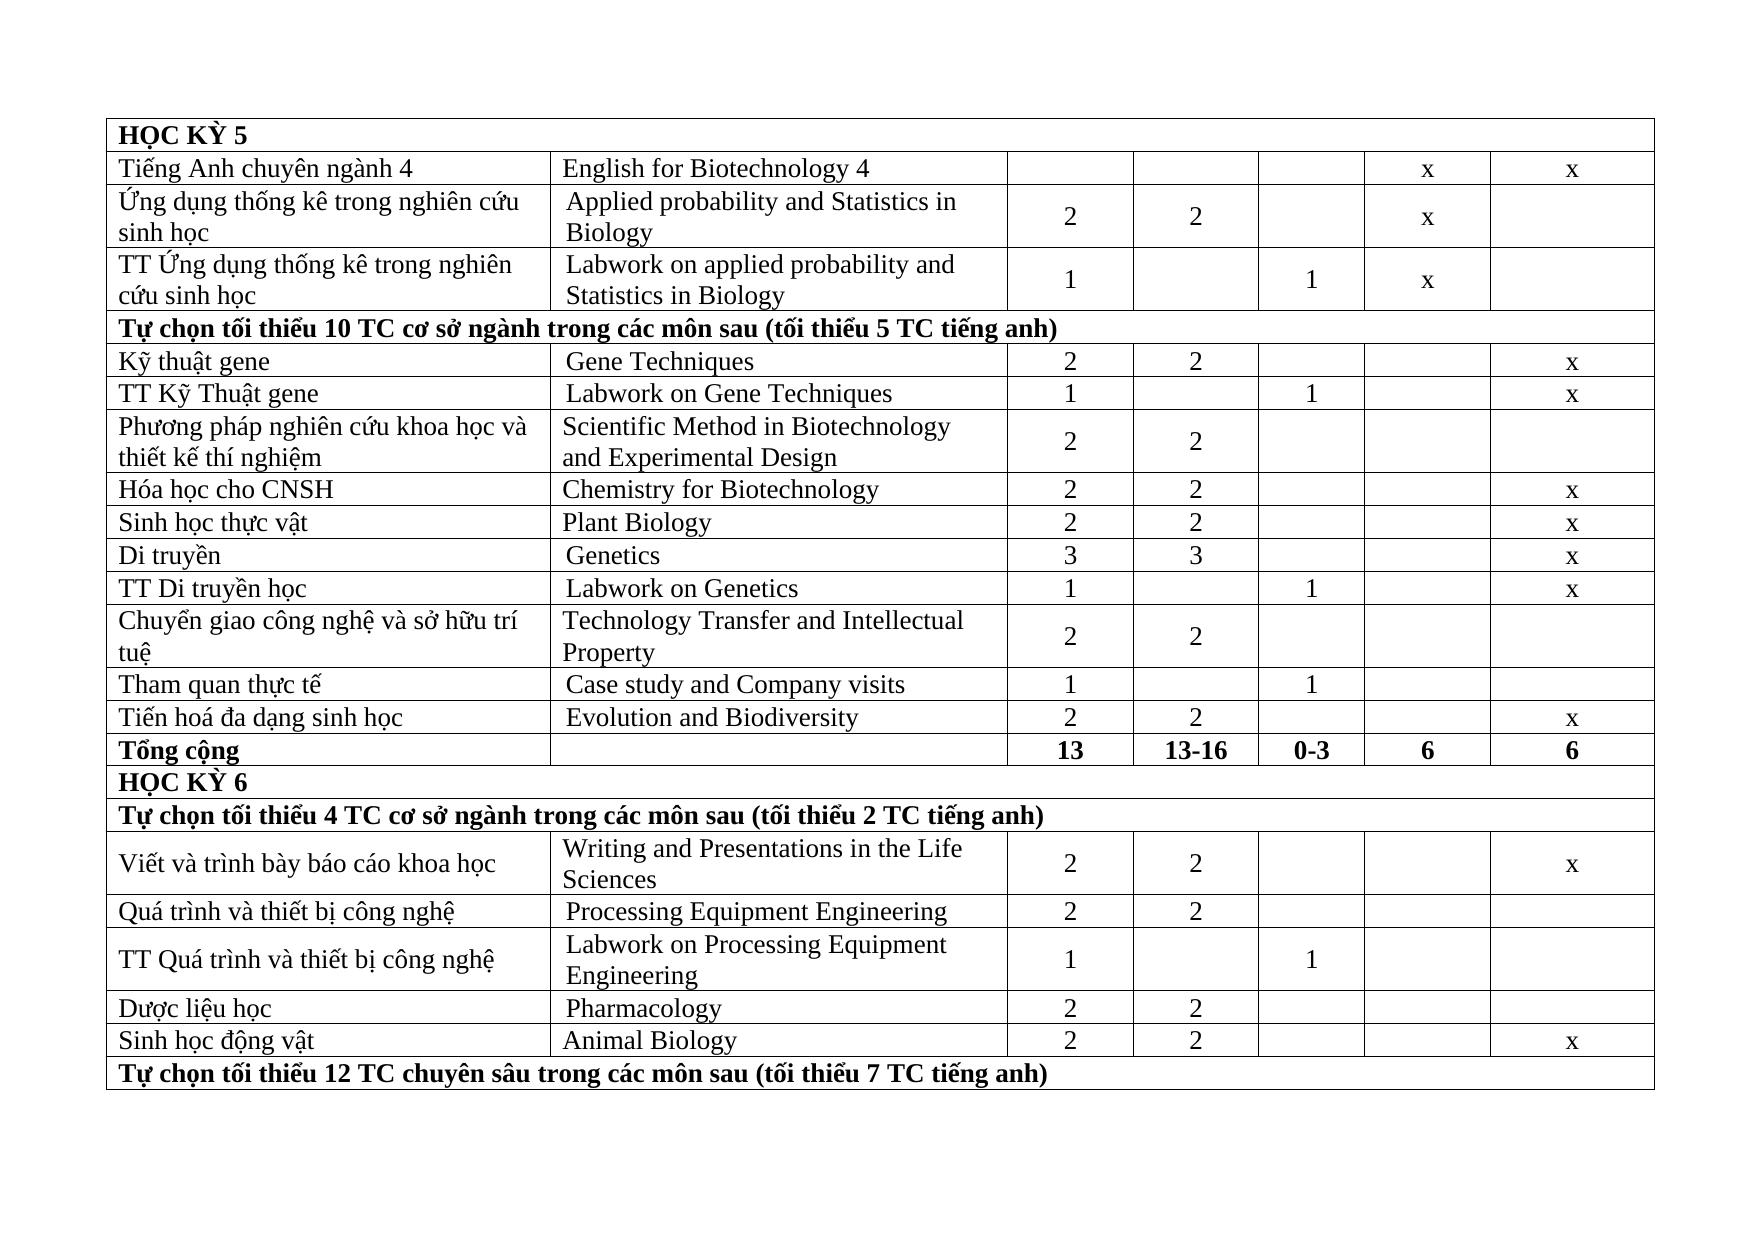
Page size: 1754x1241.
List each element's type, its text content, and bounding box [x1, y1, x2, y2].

table_cell 1 [1259, 248, 1364, 310]
table_cell 2 [1134, 506, 1258, 538]
table_cell [1008, 152, 1133, 184]
table_cell Labwork on Processing Equipment Engineering [551, 928, 1007, 990]
table_cell [1365, 572, 1490, 603]
table_cell TT Di truyền học [107, 572, 550, 603]
table_cell Plant Biology [551, 506, 1007, 538]
table_cell 2 [1134, 991, 1258, 1023]
table_cell 2 [1008, 832, 1133, 894]
table_cell Di truyền [107, 539, 550, 571]
table_cell [1491, 928, 1654, 990]
table_cell Writing and Presentations in the Life Sciences [551, 832, 1007, 894]
table_cell [1491, 895, 1654, 927]
table_cell 2 [1134, 605, 1258, 667]
table_cell [1259, 506, 1364, 538]
table_cell [1491, 991, 1654, 1023]
table_cell 1 [1259, 928, 1364, 990]
table_cell Tự chọn tối thiểu 4 TC cơ sở ngành trong các môn sau (tối thiểu 2 TC tiếng anh) [107, 799, 1654, 831]
table_cell HỌC KỲ 5 [107, 119, 1654, 151]
table_cell [1365, 410, 1490, 472]
table_cell 1 [1259, 572, 1364, 603]
table_cell x [1491, 539, 1654, 571]
table_cell Processing Equipment Engineering [551, 895, 1007, 927]
table_cell [1259, 152, 1364, 184]
table_cell [1365, 473, 1490, 505]
table_cell 2 [1134, 410, 1258, 472]
table_cell x [1491, 473, 1654, 505]
table_cell [1134, 152, 1258, 184]
table_cell [1491, 410, 1654, 472]
table_cell [1365, 895, 1490, 927]
table_cell [1365, 539, 1490, 571]
table_cell Labwork on Genetics [551, 572, 1007, 603]
table_cell Gene Techniques [551, 344, 1007, 376]
table_cell 3 [1008, 539, 1133, 571]
table_cell HỌC KỲ 6 [107, 766, 1654, 798]
table_cell Ứng dụng thống kê trong nghiên cứu sinh học [107, 185, 550, 247]
table_cell Viết và trình bày báo cáo khoa học [107, 832, 550, 894]
table_cell [1365, 605, 1490, 667]
table_cell 2 [1134, 1024, 1258, 1056]
table_cell [1365, 1024, 1490, 1056]
table_cell x [1491, 152, 1654, 184]
table_cell 6 [1365, 734, 1490, 765]
table_cell 2 [1134, 185, 1258, 247]
table_cell [1259, 473, 1364, 505]
table_cell [1259, 832, 1364, 894]
table_cell [1491, 185, 1654, 247]
table_cell 1 [1259, 377, 1364, 409]
table_cell 1 [1259, 668, 1364, 699]
table_cell 0-3 [1259, 734, 1364, 765]
table_cell [1259, 185, 1364, 247]
table_cell Technology Transfer and Intellectual Property [551, 605, 1007, 667]
table_cell [1365, 668, 1490, 699]
table_cell 1 [1008, 928, 1133, 990]
table_cell 2 [1008, 473, 1133, 505]
table_cell x [1491, 506, 1654, 538]
table_cell [1259, 895, 1364, 927]
table_cell 2 [1008, 185, 1133, 247]
table_cell Animal Biology [551, 1024, 1007, 1056]
table_cell Hóa học cho CNSH [107, 473, 550, 505]
table_cell [1134, 377, 1258, 409]
table_cell [1365, 506, 1490, 538]
table_cell Chuyển giao công nghệ và sở hữu trí tuệ [107, 605, 550, 667]
table_cell [1491, 605, 1654, 667]
table_cell [1134, 248, 1258, 310]
table_cell TT Kỹ Thuật gene [107, 377, 550, 409]
table_cell 2 [1008, 410, 1133, 472]
table_cell Tổng cộng [107, 734, 550, 765]
table_cell [1491, 668, 1654, 699]
table_cell Phương pháp nghiên cứu khoa học và thiết kế thí nghiệm [107, 410, 550, 472]
table_cell [1259, 410, 1364, 472]
table_cell 2 [1008, 701, 1133, 732]
table_cell x [1365, 152, 1490, 184]
table_cell [1259, 701, 1364, 732]
table_cell x [1491, 572, 1654, 603]
table_cell English for Biotechnology 4 [551, 152, 1007, 184]
table_cell [1134, 572, 1258, 603]
table_cell [1365, 991, 1490, 1023]
table_cell 6 [1491, 734, 1654, 765]
table_cell x [1365, 185, 1490, 247]
table_cell [1365, 928, 1490, 990]
table_cell Kỹ thuật gene [107, 344, 550, 376]
table_cell 1 [1008, 668, 1133, 699]
table_cell [1259, 1024, 1364, 1056]
table_cell 2 [1008, 605, 1133, 667]
table_cell Pharmacology [551, 991, 1007, 1023]
table_cell [1365, 377, 1490, 409]
table_cell x [1491, 377, 1654, 409]
table_cell Tiến hoá đa dạng sinh học [107, 701, 550, 732]
table_cell 3 [1134, 539, 1258, 571]
table_cell Labwork on applied probability and Statistics in Biology [551, 248, 1007, 310]
table_cell 2 [1134, 701, 1258, 732]
table_cell TT Quá trình và thiết bị công nghệ [107, 928, 550, 990]
table_cell 2 [1008, 991, 1133, 1023]
table_cell x [1491, 1024, 1654, 1056]
table_cell 1 [1008, 377, 1133, 409]
table_cell Labwork on Gene Techniques [551, 377, 1007, 409]
table_cell [1365, 344, 1490, 376]
table_cell TT Ứng dụng thống kê trong nghiên cứu sinh học [107, 248, 550, 310]
table_cell 2 [1134, 832, 1258, 894]
table_cell Tự chọn tối thiểu 10 TC cơ sở ngành trong các môn sau (tối thiểu 5 TC tiếng anh) [107, 311, 1654, 343]
table_cell [1259, 344, 1364, 376]
table_cell 2 [1008, 1024, 1133, 1056]
table_cell 13-16 [1134, 734, 1258, 765]
table_cell Tham quan thực tế [107, 668, 550, 699]
table_cell 1 [1008, 248, 1133, 310]
table_cell [1259, 605, 1364, 667]
table_cell [1259, 539, 1364, 571]
table_cell [1134, 668, 1258, 699]
table_cell 2 [1134, 473, 1258, 505]
table_cell Dược liệu học [107, 991, 550, 1023]
table_cell Sinh học động vật [107, 1024, 550, 1056]
table_cell x [1491, 701, 1654, 732]
table_cell 2 [1134, 895, 1258, 927]
table_cell Chemistry for Biotechnology [551, 473, 1007, 505]
table_cell [1134, 928, 1258, 990]
table_cell 2 [1008, 895, 1133, 927]
table_cell [1491, 248, 1654, 310]
table_cell Quá trình và thiết bị công nghệ [107, 895, 550, 927]
table_cell Applied probability and Statistics in Biology [551, 185, 1007, 247]
table_cell Scientific Method in Biotechnology and Experimental Design [551, 410, 1007, 472]
table_cell 2 [1008, 506, 1133, 538]
table_cell 2 [1134, 344, 1258, 376]
table_cell Sinh học thực vật [107, 506, 550, 538]
table_cell 2 [1008, 344, 1133, 376]
table_cell 13 [1008, 734, 1133, 765]
table_cell [1365, 701, 1490, 732]
table_cell [551, 734, 1007, 765]
table_cell Tiếng Anh chuyên ngành 4 [107, 152, 550, 184]
table_cell Genetics [551, 539, 1007, 571]
table_cell x [1491, 344, 1654, 376]
table_cell x [1491, 832, 1654, 894]
table_cell Tự chọn tối thiểu 12 TC chuyên sâu trong các môn sau (tối thiểu 7 TC tiếng anh) [107, 1057, 1654, 1089]
table_cell x [1365, 248, 1490, 310]
table_cell 1 [1008, 572, 1133, 603]
table_cell Case study and Company visits [551, 668, 1007, 699]
table_cell [1365, 832, 1490, 894]
table_cell [1259, 991, 1364, 1023]
table_cell Evolution and Biodiversity [551, 701, 1007, 732]
